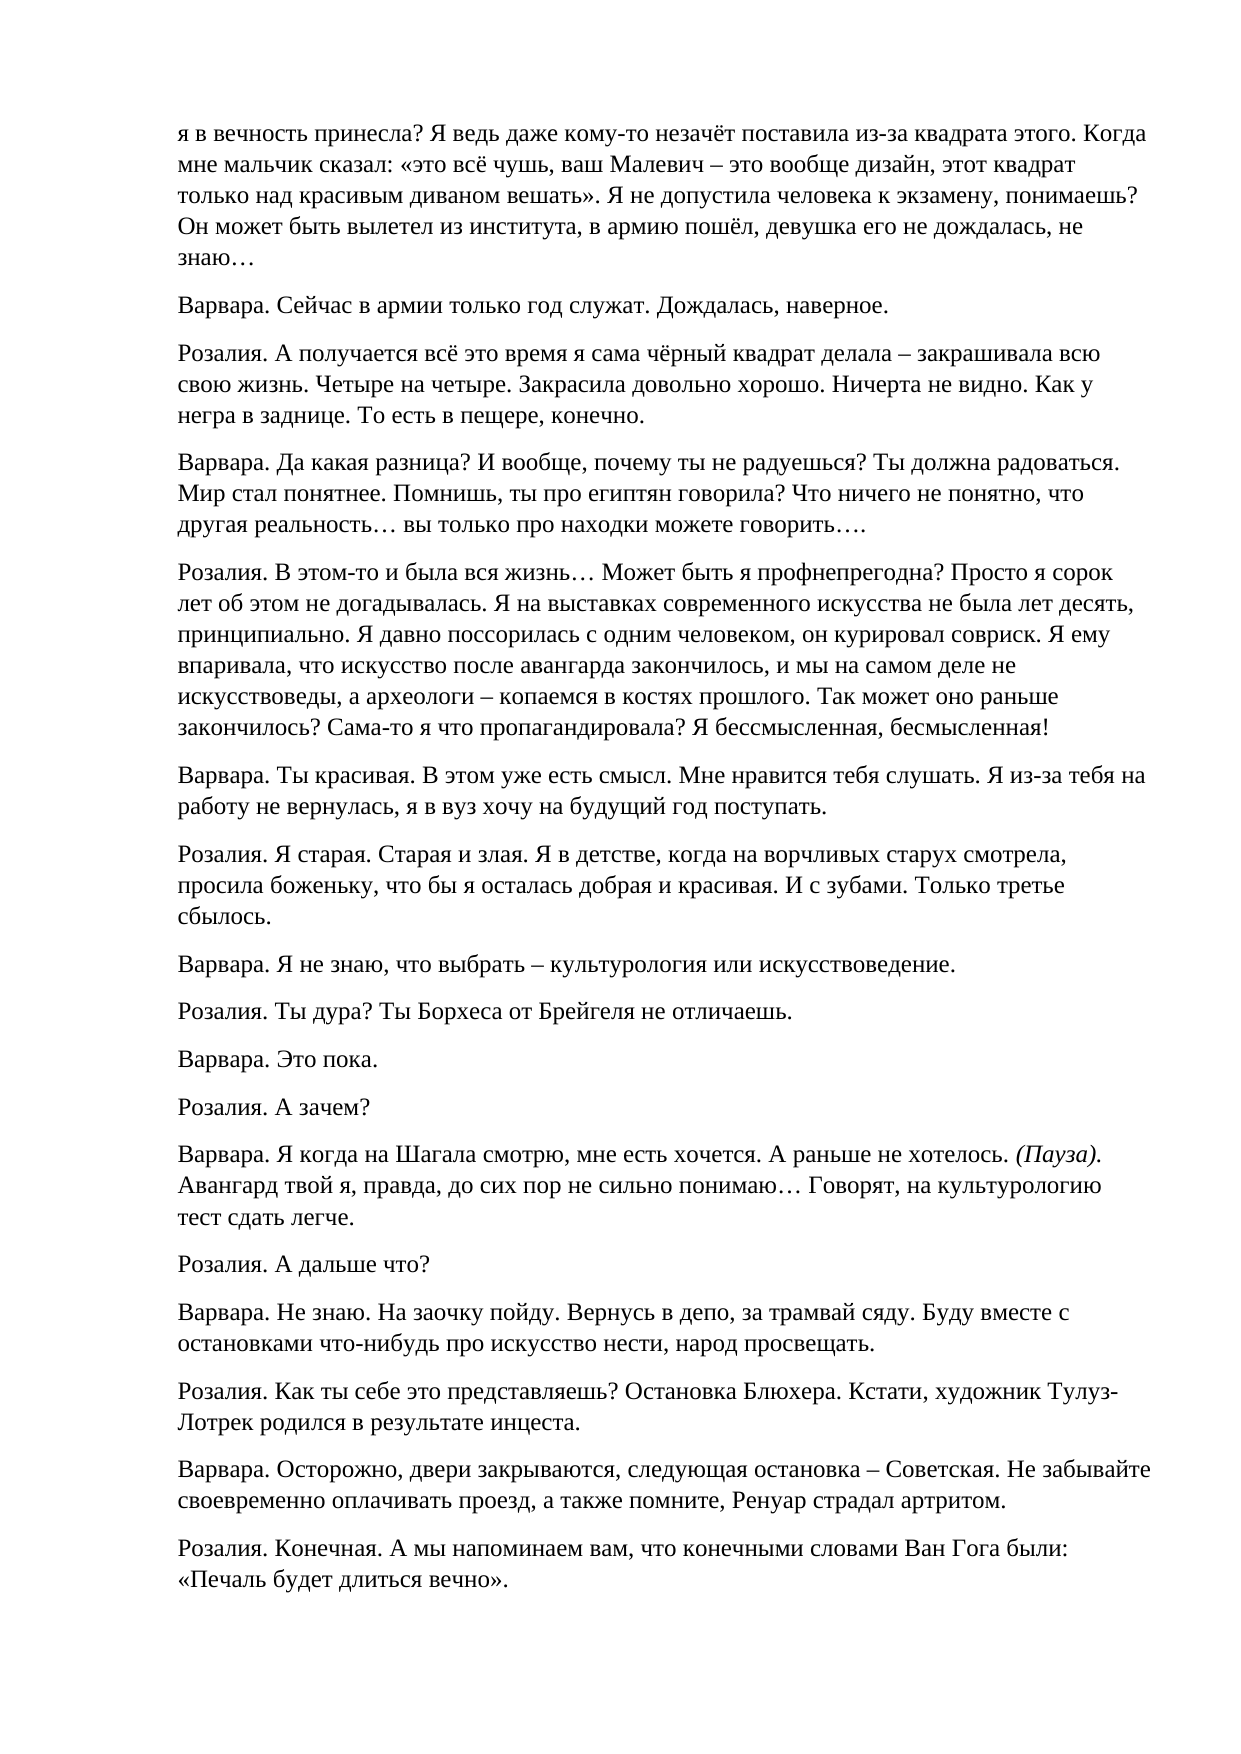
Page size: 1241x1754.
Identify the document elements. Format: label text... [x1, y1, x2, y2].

text Варвара. Я когда на Шагала смотрю, мне есть хочется. А раньше не хотелось. (Пауза). Авангард твой я, правда, до сих пор не сильно понимаю… Говорят, на культурологию тест сдать легче. [177, 1139, 1152, 1230]
text Варвара. Да какая разница? И вообще, почему ты не радуешься? Ты должна радоваться. Мир стал понятнее. Помнишь, ты про египтян говорила? Что ничего не понятно, что другая реальность… вы только про находки можете говорить…. [177, 447, 1152, 538]
text Варвара. Осторожно, двери закрываются, следующая остановка – Советская. Не забывайте своевременно оплачивать проезд, а также помните, Ренуар страдал артритом. [177, 1454, 1152, 1514]
text Варвара. Это пока. [177, 1044, 1152, 1073]
text Розалия. Я старая. Старая и злая. Я в детстве, когда на ворчливых старух смотрела, просила боженьку, что бы я осталась добрая и красивая. И с зубами. Только третье сбылось. [177, 839, 1152, 930]
text Варвара. Сейчас в армии только год служат. Дождалась, наверное. [177, 290, 1152, 319]
text Варвара. Не знаю. На заочку пойду. Вернусь в депо, за трамвай сяду. Буду вместе с остановками что-нибудь про искусство нести, народ просвещать. [177, 1297, 1152, 1357]
text Розалия. Как ты себе это представляешь? Остановка Блюхера. Кстати, художник Тулуз-Лотрек родился в результате инцеста. [177, 1376, 1152, 1436]
text Розалия. А дальше что? [177, 1249, 1152, 1278]
text Розалия. А зачем? [177, 1092, 1152, 1121]
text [177, 118, 1152, 271]
text Розалия. В этом-то и была вся жизнь… Может быть я профнепрегодна? Просто я сорок лет об этом не догадывалась. Я на выставках современного искусства не была лет десять, принципиально. Я давно поссорилась с одним человеком, он курировал совриск. Я ему впаривала, что искусство после авангарда закончилось, и мы на самом деле не искусствоведы, а археологи – копаемся в костях прошлого. Так может оно раньше закончилось? Сама-то я что пропагандировала? Я бессмысленная, бесмысленная! [177, 557, 1152, 741]
text Розалия. Конечная. А мы напоминаем вам, что конечными словами Ван Гога были: «Печаль будет длиться вечно». [177, 1533, 1152, 1593]
text Варвара. Ты красивая. В этом уже есть смысл. Мне нравится тебя слушать. Я из-за тебя на работу не вернулась, я в вуз хочу на будущий год поступать. [177, 760, 1152, 820]
text Варвара. Я не знаю, что выбрать – культурология или искусствоведение. [177, 949, 1152, 977]
text Розалия. Ты дура? Ты Борхеса от Брейгеля не отличаешь. [177, 996, 1152, 1025]
text Розалия. А получается всё это время я сама чёрный квадрат делала – закрашивала всю свою жизнь. Четыре на четыре. Закрасила довольно хорошо. Ничерта не видно. Как у негра в заднице. То есть в пещере, конечно. [177, 338, 1152, 428]
